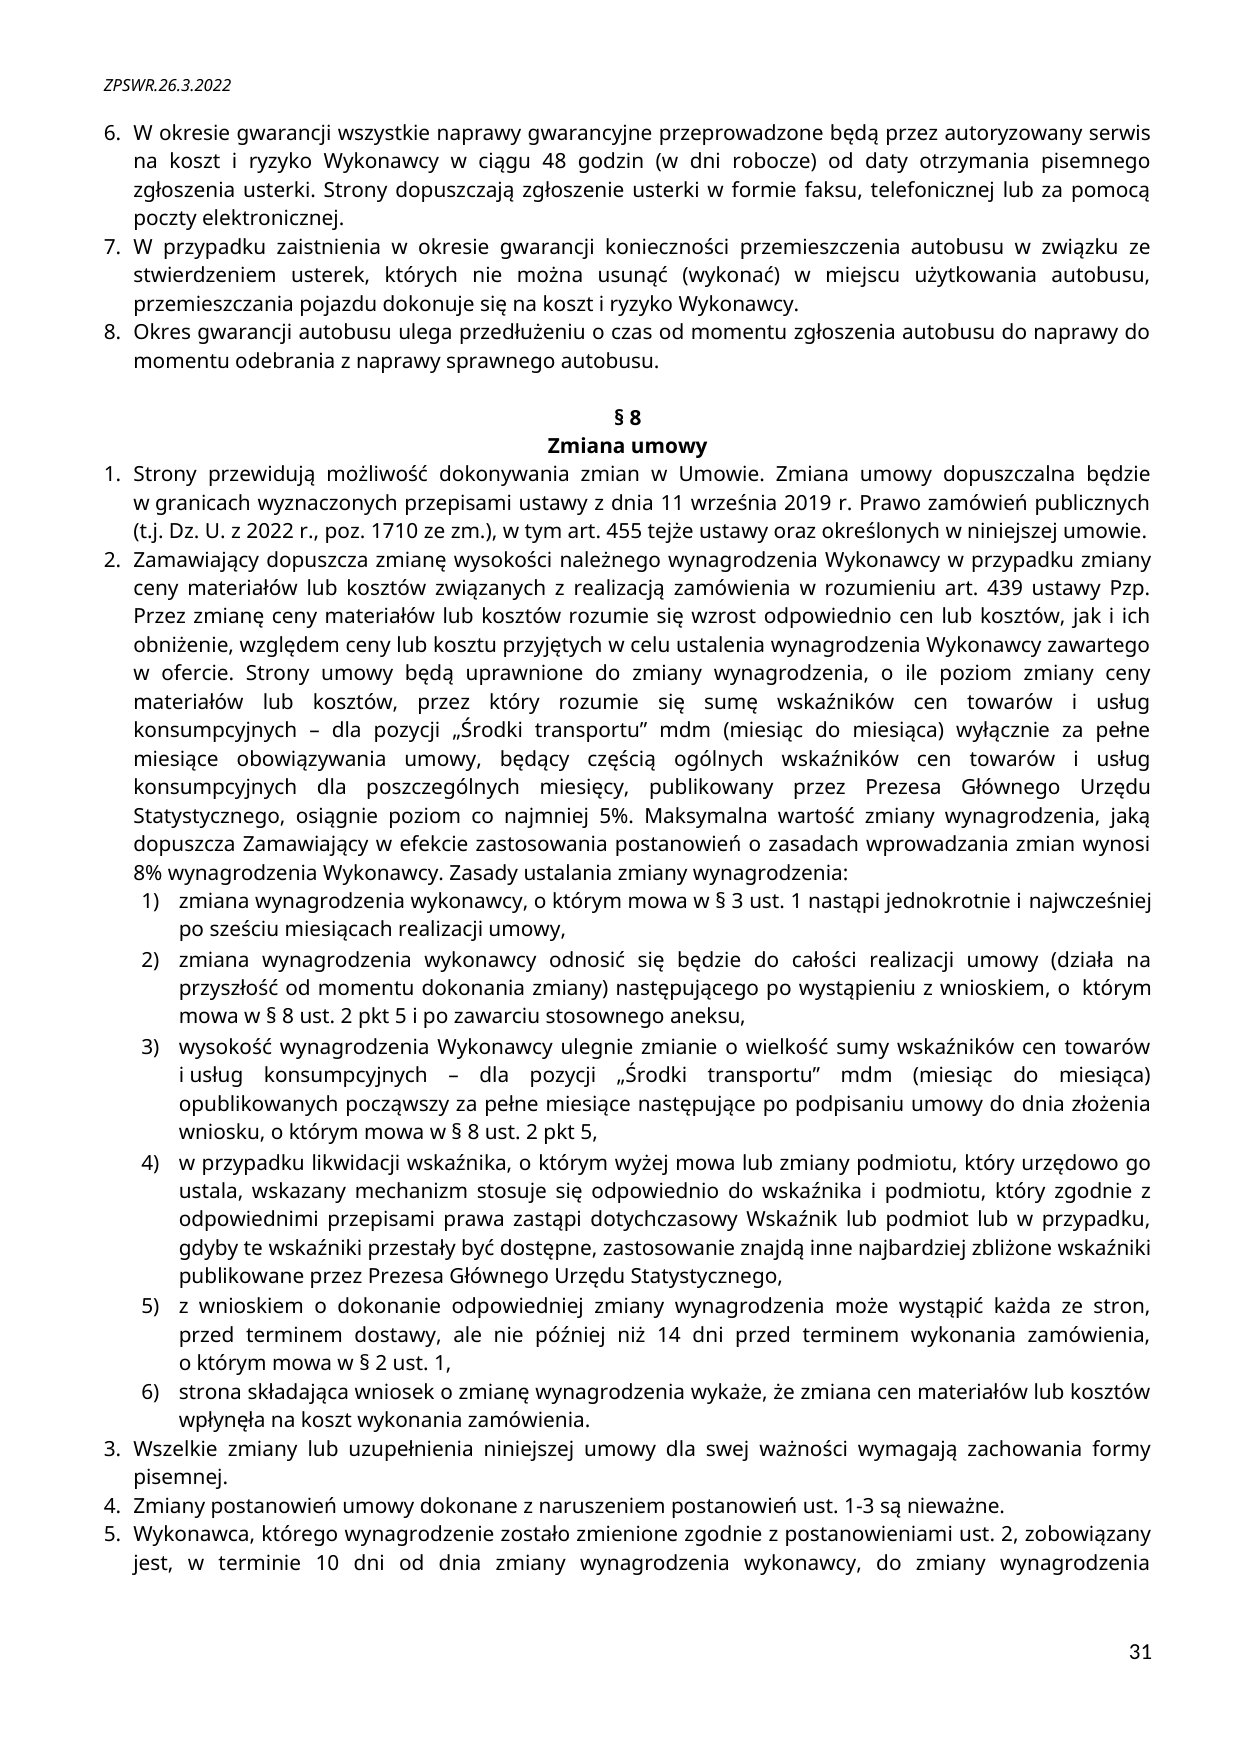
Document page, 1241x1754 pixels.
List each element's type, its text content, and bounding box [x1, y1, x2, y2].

list Zamawiający dopuszcza zmianę wysokości należnego wynagrodzenia Wykonawcy w przypadku zmiany ceny materiałów lub kosztów związanych z realizacją zamówienia w rozumieniu art. 439 ustawy Pzp. Przez zmianę ceny materiałów lub kosztów rozumie się wzrost odpowiednio cen lub kosztów, jak i ich obniżenie, względem ceny lub kosztu przyjętych w celu ustalenia wynagrodzenia Wykonawcy zawartego w ofercie. Strony umowy będą uprawnione do zmiany wynagrodzenia, o ile poziom zmiany ceny materiałów lub kosztów, przez który rozumie się sumę wskaźników cen towarów i usług konsumpcyjnych – dla pozycji „Środki transportu” mdm (miesiąc do miesiąca) wyłącznie za pełne miesiące obowiązywania umowy, będący częścią ogólnych wskaźników cen towarów i usług konsumpcyjnych dla poszczególnych miesięcy, publikowany przez Prezesa Głównego Urzędu Statystycznego, osiągnie poziom co najmniej 5%. Maksymalna wartość zmiany wynagrodzenia, jaką dopuszcza Zamawiający w efekcie zastosowania postanowień o zasadach wprowadzania zmian wynosi 8% wynagrodzenia Wykonawcy. Zasady ustalania zmiany wynagrodzenia: [103, 545, 1152, 886]
text § 8 [103, 403, 1152, 431]
list w przypadku likwidacji wskaźnika, o którym wyżej mowa lub zmiany podmiotu, który urzędowo go ustala, wskazany mechanizm stosuje się odpowiednio do wskaźnika i podmiotu, który zgodnie z odpowiednimi przepisami prawa zastąpi dotychczasowy Wskaźnik lub podmiot lub w przypadku, gdyby te wskaźniki przestały być dostępne, zastosowanie znajdą inne najbardziej zbliżone wskaźniki publikowane przez Prezesa Głównego Urzędu Statystycznego, [141, 1148, 1152, 1290]
list z wnioskiem o dokonanie odpowiedniej zmiany wynagrodzenia może wystąpić każda ze stron, przed terminem dostawy, ale nie później niż 14 dni przed terminem wykonania zamówienia, o którym mowa w § 2 ust. 1, [141, 1292, 1152, 1377]
list zmiana wynagrodzenia wykonawcy, o którym mowa w § 3 ust. 1 nastąpi jednokrotnie i najwcześniej po sześciu miesiącach realizacji umowy, [141, 886, 1152, 943]
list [103, 1519, 1152, 1576]
list W przypadku zaistnienia w okresie gwarancji konieczności przemieszczenia autobusu w związku ze stwierdzeniem usterek, których nie można usunąć (wykonać) w miejscu użytkowania autobusu, przemieszczania pojazdu dokonuje się na koszt i ryzyko Wykonawcy. [103, 232, 1152, 317]
list Okres gwarancji autobusu ulega przedłużeniu o czas od momentu zgłoszenia autobusu do naprawy do momentu odebrania z naprawy sprawnego autobusu. [103, 317, 1152, 374]
list wysokość wynagrodzenia Wykonawcy ulegnie zmianie o wielkość sumy wskaźników cen towarów i usług konsumpcyjnych – dla pozycji „Środki transportu” mdm (miesiąc do miesiąca) opublikowanych począwszy za pełne miesiące następujące po podpisaniu umowy do dnia złożenia wniosku, o którym mowa w § 8 ust. 2 pkt 5, [141, 1032, 1152, 1146]
list strona składająca wniosek o zmianę wynagrodzenia wykaże, że zmiana cen materiałów lub kosztów wpłynęła na koszt wykonania zamówienia. [141, 1377, 1152, 1434]
list Wszelkie zmiany lub uzupełnienia niniejszej umowy dla swej ważności wymagają zachowania formy pisemnej. [103, 1434, 1152, 1491]
text Zmiana umowy [103, 431, 1152, 459]
list W okresie gwarancji wszystkie naprawy gwarancyjne przeprowadzone będą przez autoryzowany serwis na koszt i ryzyko Wykonawcy w ciągu 48 godzin (w dni robocze) od daty otrzymania pisemnego zgłoszenia usterki. Strony dopuszczają zgłoszenie usterki w formie faksu, telefonicznej lub za pomocą poczty elektronicznej. [103, 118, 1152, 232]
list Zmiany postanowień umowy dokonane z naruszeniem postanowień ust. 1-3 są nieważne. [103, 1491, 1152, 1519]
list Strony przewidują możliwość dokonywania zmian w Umowie. Zmiana umowy dopuszczalna będzie w granicach wyznaczonych przepisami ustawy z dnia 11 września 2019 r. Prawo zamówień publicznych (t.j. Dz. U. z 2022 r., poz. 1710 ze zm.), w tym art. 455 tejże ustawy oraz określonych w niniejszej umowie. [103, 459, 1152, 545]
list zmiana wynagrodzenia wykonawcy odnosić się będzie do całości realizacji umowy (działa na przyszłość od momentu dokonania zmiany) następującego po wystąpieniu z wnioskiem, o którym mowa w § 8 ust. 2 pkt 5 i po zawarciu stosownego aneksu, [141, 945, 1152, 1030]
